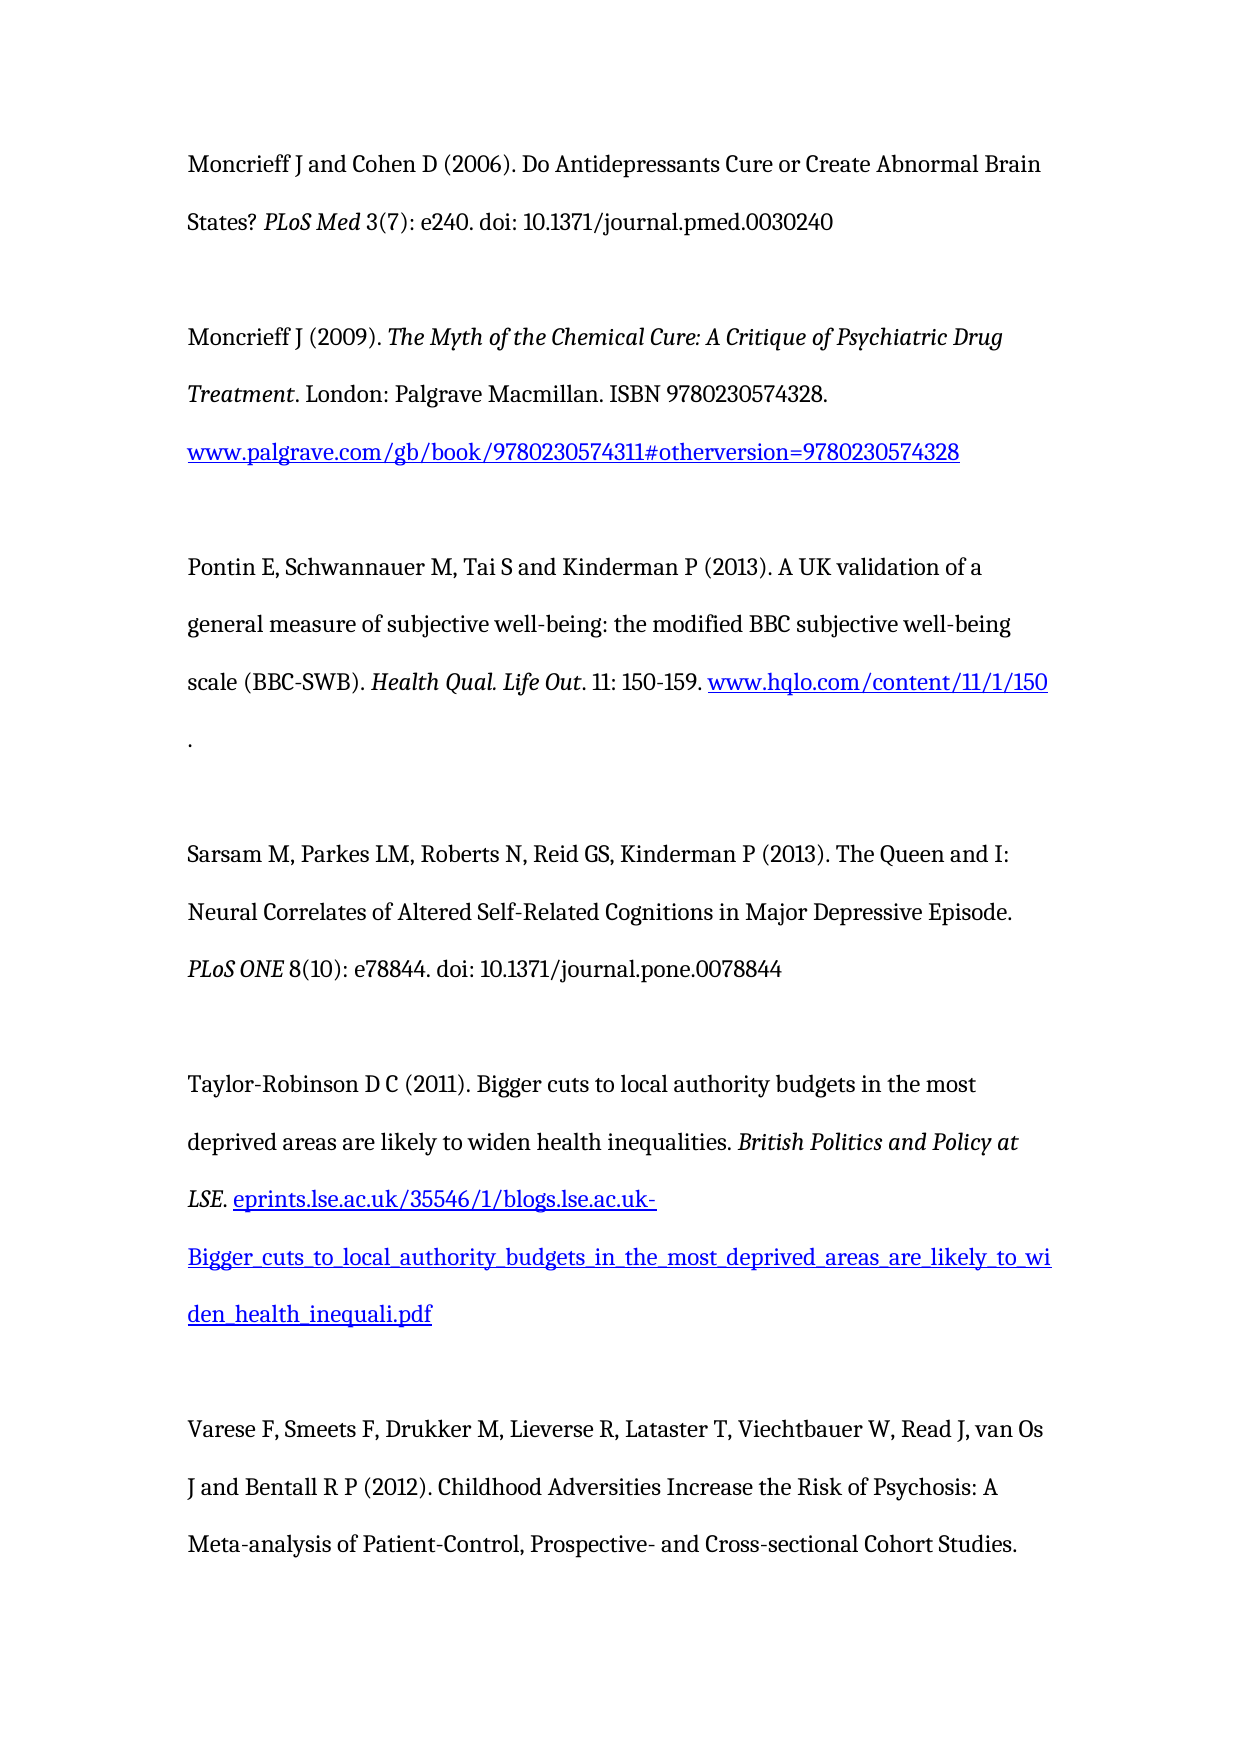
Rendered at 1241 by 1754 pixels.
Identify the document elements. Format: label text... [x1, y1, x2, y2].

text Moncrieff J and Cohen D (2006). Do Antidepressants Cure or Create Abnormal Brain States? PLoS Med 3(7): e240. doi: 10.1371/journal.pmed.0030240 [187, 150, 1053, 236]
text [187, 1415, 1053, 1559]
text Sarsam M, Parkes LM, Roberts N, Reid GS, Kinderman P (2013). The Queen and I: Neural Correlates of Altered Self-Related Cognitions in Major Depressive Episode. PLoS ONE 8(10): e78844. doi: 10.1371/journal.pone.0078844 [187, 840, 1053, 984]
text Pontin E, Schwannauer M, Tai S and Kinderman P (2013). A UK validation of a general measure of subjective well-being: the modified BBC subjective well-being scale (BBC-SWB). Health Qual. Life Out. 11: 150-159. www.hqlo.com/content/11/1/150 . [187, 552, 1053, 754]
text Taylor-Robinson D C (2011). Bigger cuts to local authority budgets in the most deprived areas are likely to widen health inequalities. British Politics and Policy at LSE. eprints.lse.ac.uk/35546/1/blogs.lse.ac.uk-Bigger_cuts_to_local_authority_budgets_in_the_most_deprived_areas_are_likely_to_widen_health_inequali.pdf [187, 1070, 1053, 1329]
text Moncrieff J (2009). The Myth of the Chemical Cure: A Critique of Psychiatric Drug Treatment. London: Palgrave Macmillan. ISBN 9780230574328. www.palgrave.com/gb/book/9780230574311#otherversion=9780230574328 [187, 322, 1053, 466]
